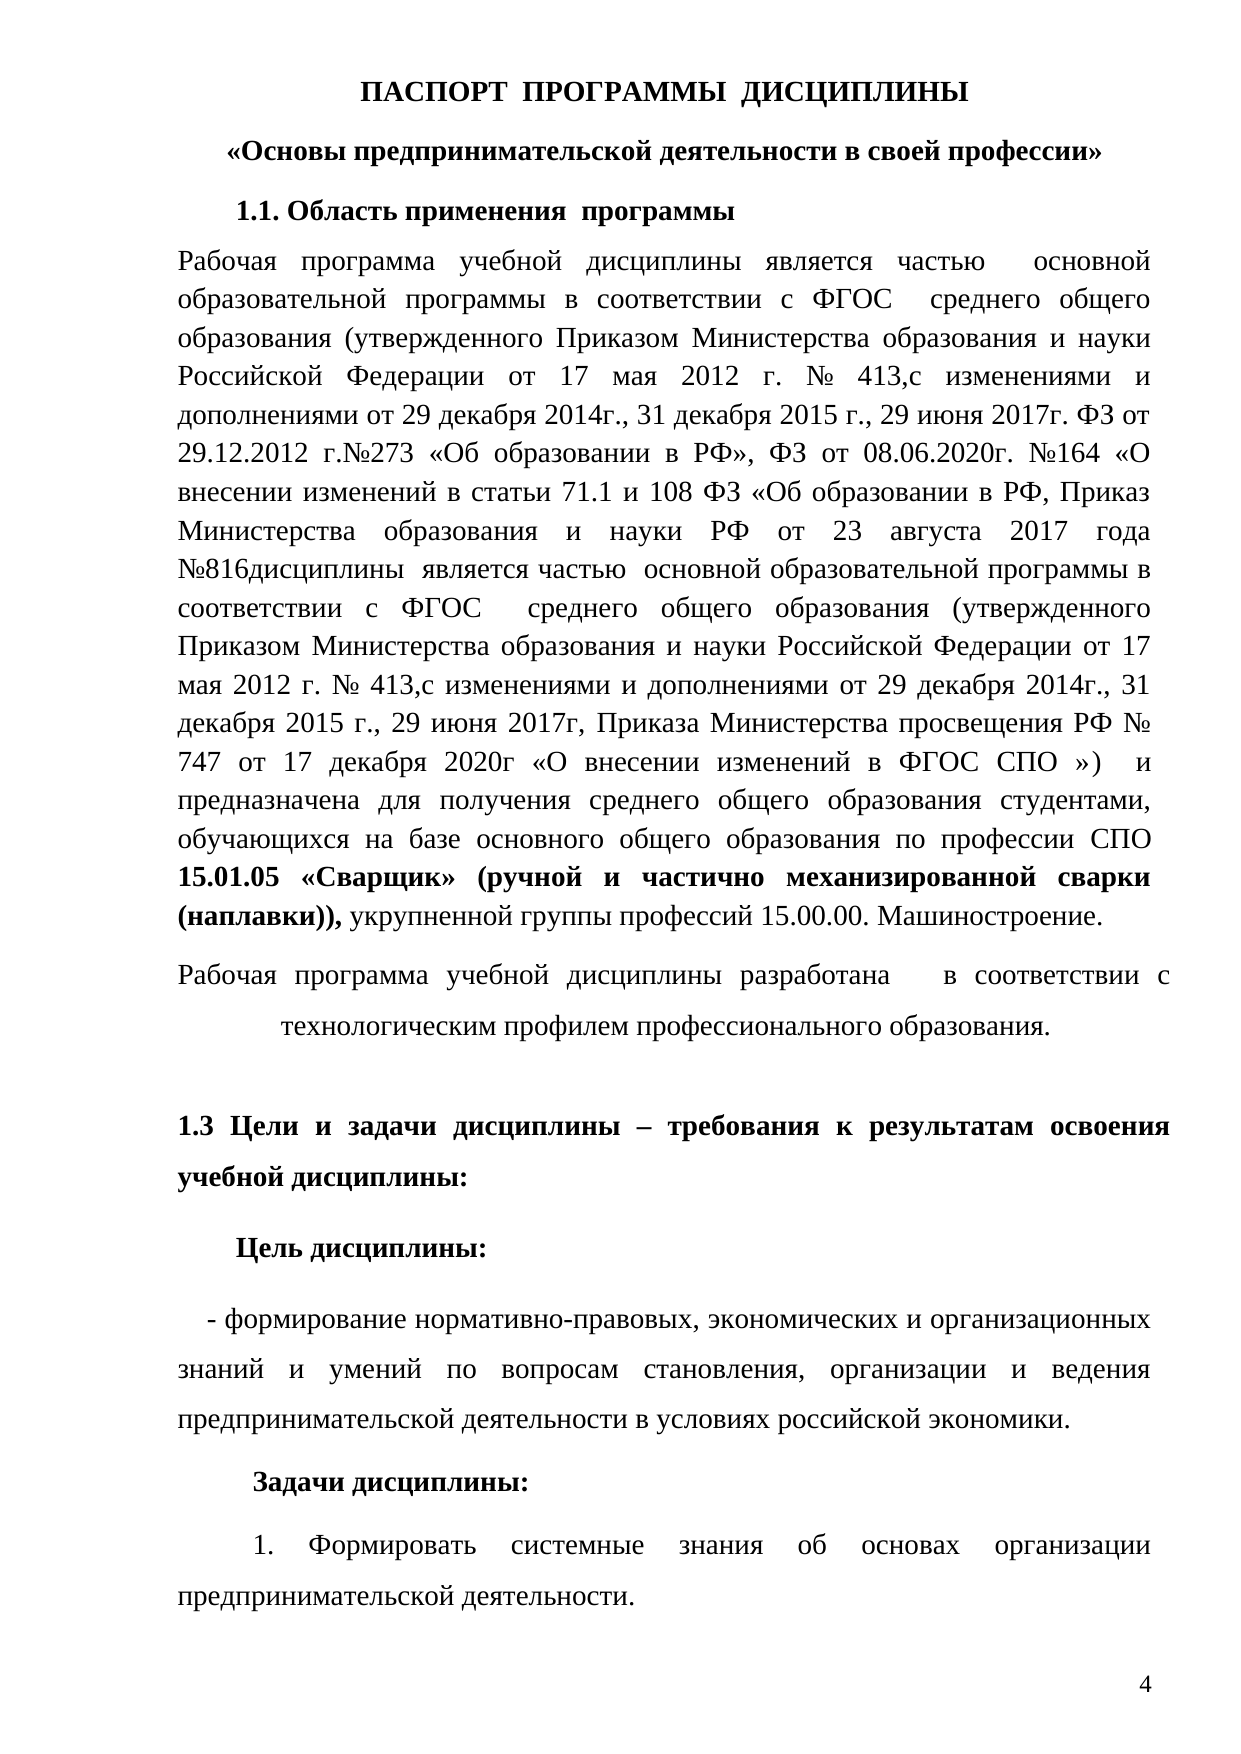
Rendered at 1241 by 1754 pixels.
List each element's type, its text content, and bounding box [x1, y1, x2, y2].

text Рабочая программа учебной дисциплины является частью основной образовательной программы в соответствии с ФГОС среднего общего образования (утвержденного Приказом Министерства образования и науки Российской Федерации от 17 мая 2012 г. № 413,с изменениями и дополнениями от 29 декабря 2014г., 31 декабря 2015 г., 29 июня 2017г. ФЗ от 29.12.2012 г.№273 «Об образовании в РФ», ФЗ от 08.06.2020г. №164 «О внесении изменений в статьи 71.1 и 108 ФЗ «Об образовании в РФ, Приказ Министерства образования и науки РФ от 23 августа 2017 года №816дисциплины является частью основной образовательной программы в соответствии с ФГОС среднего общего образования (утвержденного Приказом Министерства образования и науки Российской Федерации от 17 мая 2012 г. № 413,с изменениями и дополнениями от 29 декабря 2014г., 31 декабря 2015 г., 29 июня 2017г, Приказа Министерства просвещения РФ № 747 от 17 декабря 2020г «О внесении изменений в ФГОС СПО ») и предназначена для получения среднего общего образования студентами, обучающихся на базе основного общего образования по профессии СПО 15.01.05 «Сварщик» (ручной и частично механизированной сварки (наплавки)), укрупненной группы профессий 15.00.00. Машиностроение. [177, 243, 1152, 932]
text «Основы предпринимательской деятельности в своей профессии» [177, 133, 1152, 167]
text - формирование нормативно-правовых, экономических и организационных знаний и умений по вопросам становления, организации и ведения предпринимательской деятельности в условиях российской экономики. [177, 1301, 1152, 1435]
text Задачи дисциплины: [207, 1464, 1152, 1498]
text Цель дисциплины: [177, 1230, 1171, 1263]
text паспорт прогрАММЫ ДИСЦИПЛИНЫ [177, 74, 1152, 107]
text 1. Формировать системные знания об основах организации предпринимательской деятельности. [177, 1527, 1152, 1611]
text Рабочая программа учебной дисциплины разработана в соответствии с технологическим профилем профессионального образования. [177, 957, 1171, 1041]
text 1.3 Цели и задачи дисциплины – требования к результатам освоения учебной дисциплины: [177, 1108, 1171, 1192]
text 1.1. Область применения программы [177, 193, 1171, 226]
